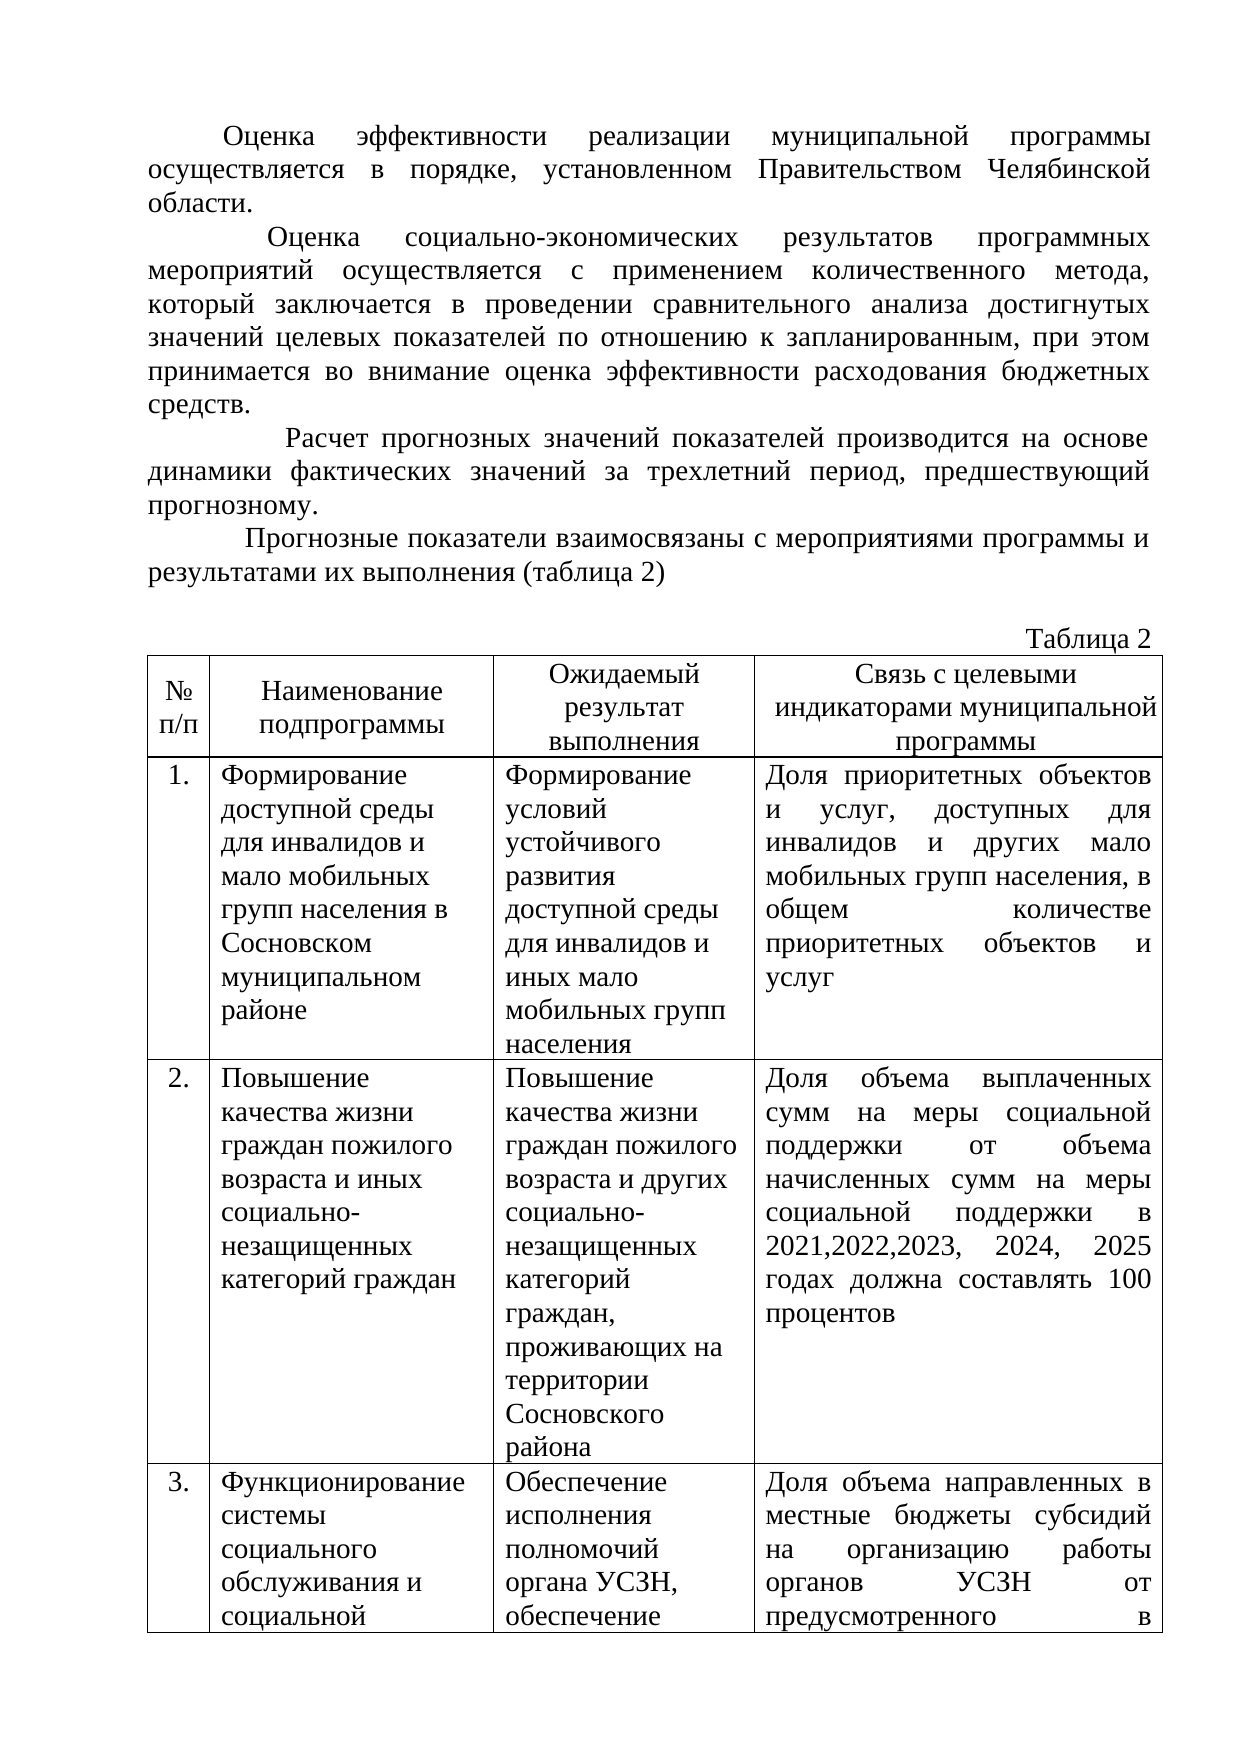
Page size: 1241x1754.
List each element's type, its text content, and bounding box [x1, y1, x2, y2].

table_cell 1. [148, 758, 209, 1059]
text Оценка эффективности реализации муниципальной программы осуществляется в порядке, установленном Правительством Челябинской области. [148, 118, 1152, 219]
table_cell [210, 1464, 493, 1632]
table_header № п/п [148, 656, 209, 756]
table_header Ожидаемый результат выполнения [494, 656, 754, 756]
table_cell Формирование условий устойчивого развития доступной среды для инвалидов и иных мало мобильных групп населения [494, 758, 754, 1059]
table_cell Повышение качества жизни граждан пожилого возраста и других социально- незащищенных категорий граждан, проживающих на территории Сосновского района [494, 1060, 754, 1463]
table_cell Доля приоритетных объектов и услуг, доступных для инвалидов и других мало мобильных групп населения, в общем количестве приоритетных объектов и услуг [755, 758, 1162, 1059]
table_cell Доля объема выплаченных сумм на меры социальной поддержки от объема начисленных сумм на меры социальной поддержки в 2021,2022,2023, 2024, 2025 годах должна составлять 100 процентов [755, 1060, 1162, 1463]
table_cell 3. [148, 1464, 209, 1632]
table_header Связь с целевыми индикаторами муниципальной программы [755, 656, 1162, 756]
table_cell Формирование доступной среды для инвалидов и мало мобильных групп населения в Сосновском муниципальном районе [210, 758, 493, 1059]
table_cell 2. [148, 1060, 209, 1463]
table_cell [755, 1464, 1162, 1632]
text Таблица 2 [148, 621, 1152, 655]
text Оценка социально-экономических результатов программных мероприятий осуществляется с применением количественного метода, который заключается в проведении сравнительного анализа достигнутых значений целевых показателей по отношению к запланированным, при этом принимается во внимание оценка эффективности расходования бюджетных средств. Расчет прогнозных значений показателей производится на основе динамики фактических значений за трехлетний период, предшествующий прогнозному. Прогнозные показатели взаимосвязаны с мероприятиями программы и результатами их выполнения (таблица 2) [148, 219, 1152, 588]
table_cell Повышение качества жизни граждан пожилого возраста и иных социально-незащищенных категорий граждан [210, 1060, 493, 1463]
table_header Наименование подпрограммы [210, 656, 493, 756]
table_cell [494, 1464, 754, 1632]
